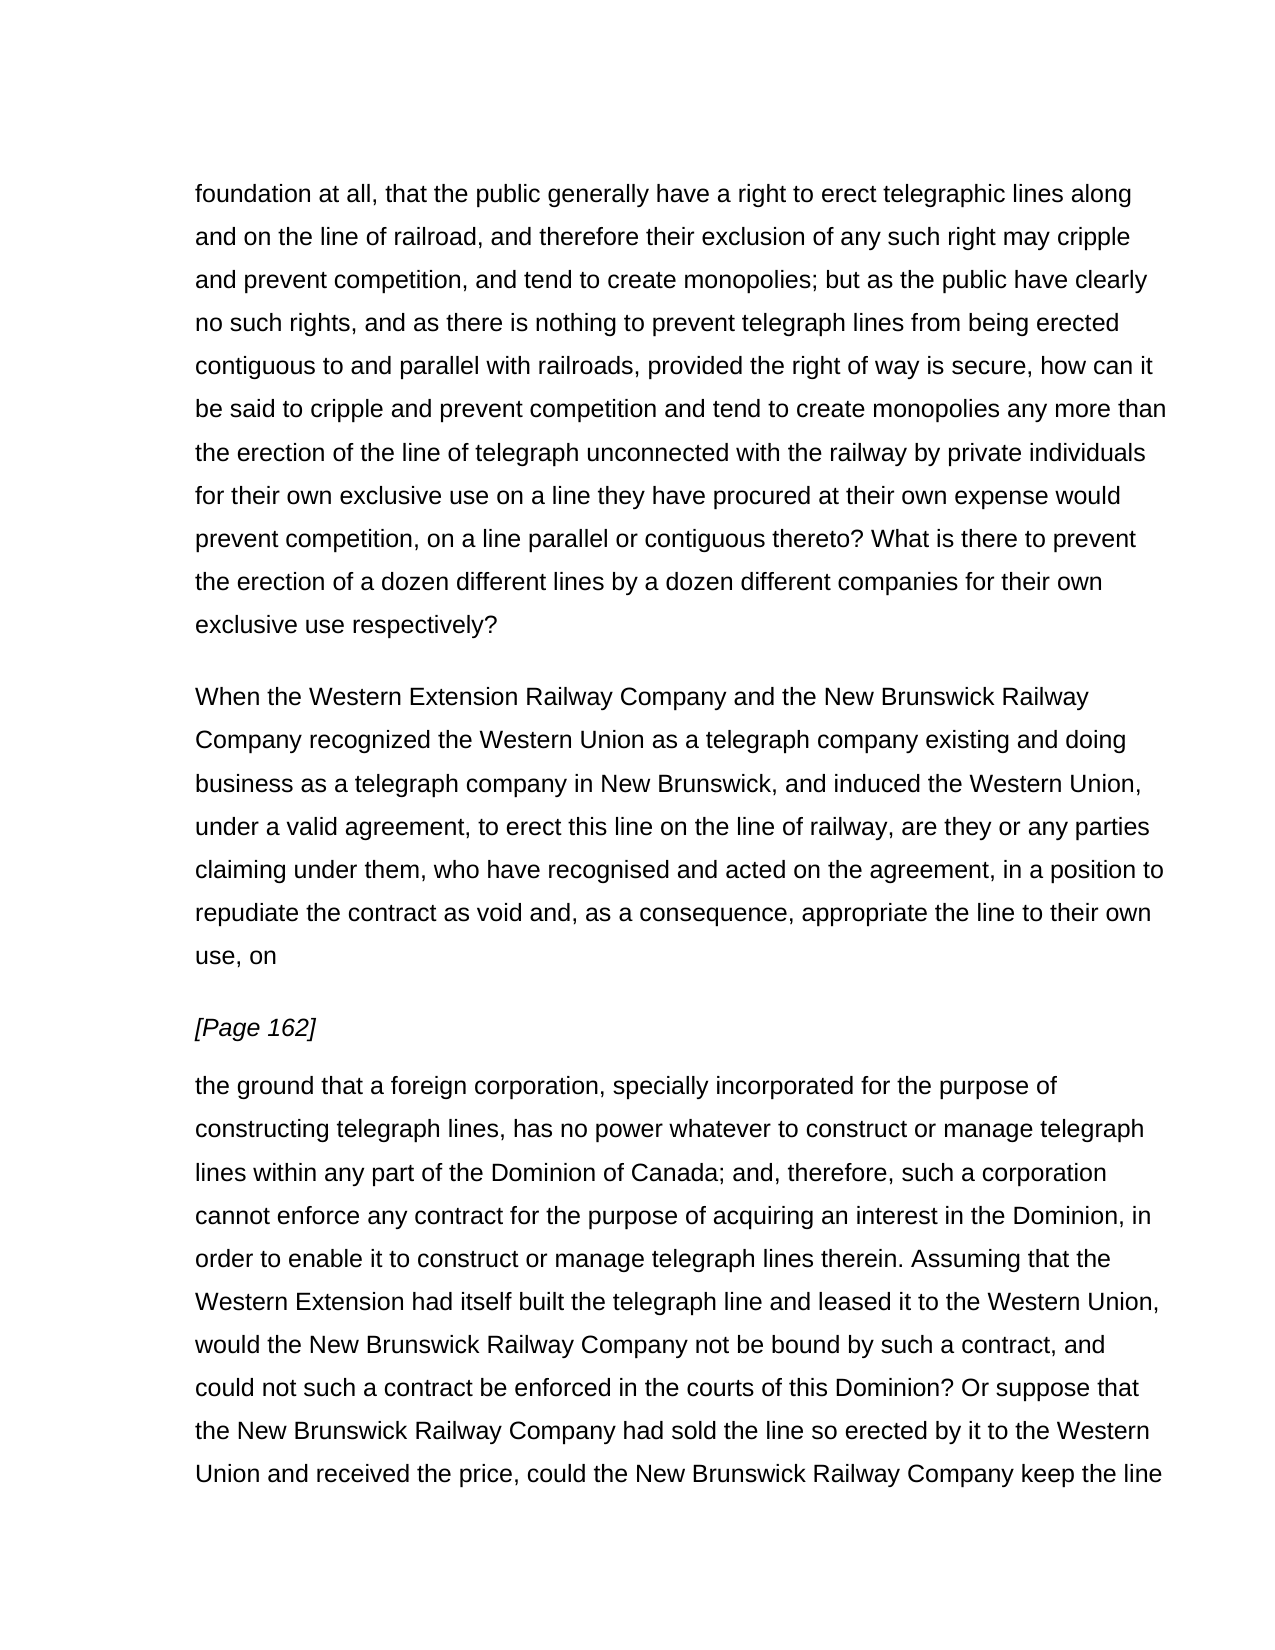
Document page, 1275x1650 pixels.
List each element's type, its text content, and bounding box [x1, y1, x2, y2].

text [195, 1071, 1170, 1488]
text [195, 179, 1170, 639]
text [Page 162] [195, 1013, 1170, 1042]
text When the Western Extension Railway Company and the New Brunswick Railway Company recognized the Western Union as a telegraph company existing and doing business as a telegraph company in New Brunswick, and induced the Western Union, under a valid agreement, to erect this line on the line of railway, are they or any parties claiming under them, who have recognised and acted on the agreement, in a position to repudiate the contract as void and, as a consequence, appropriate the line to their own use, on [195, 682, 1170, 970]
